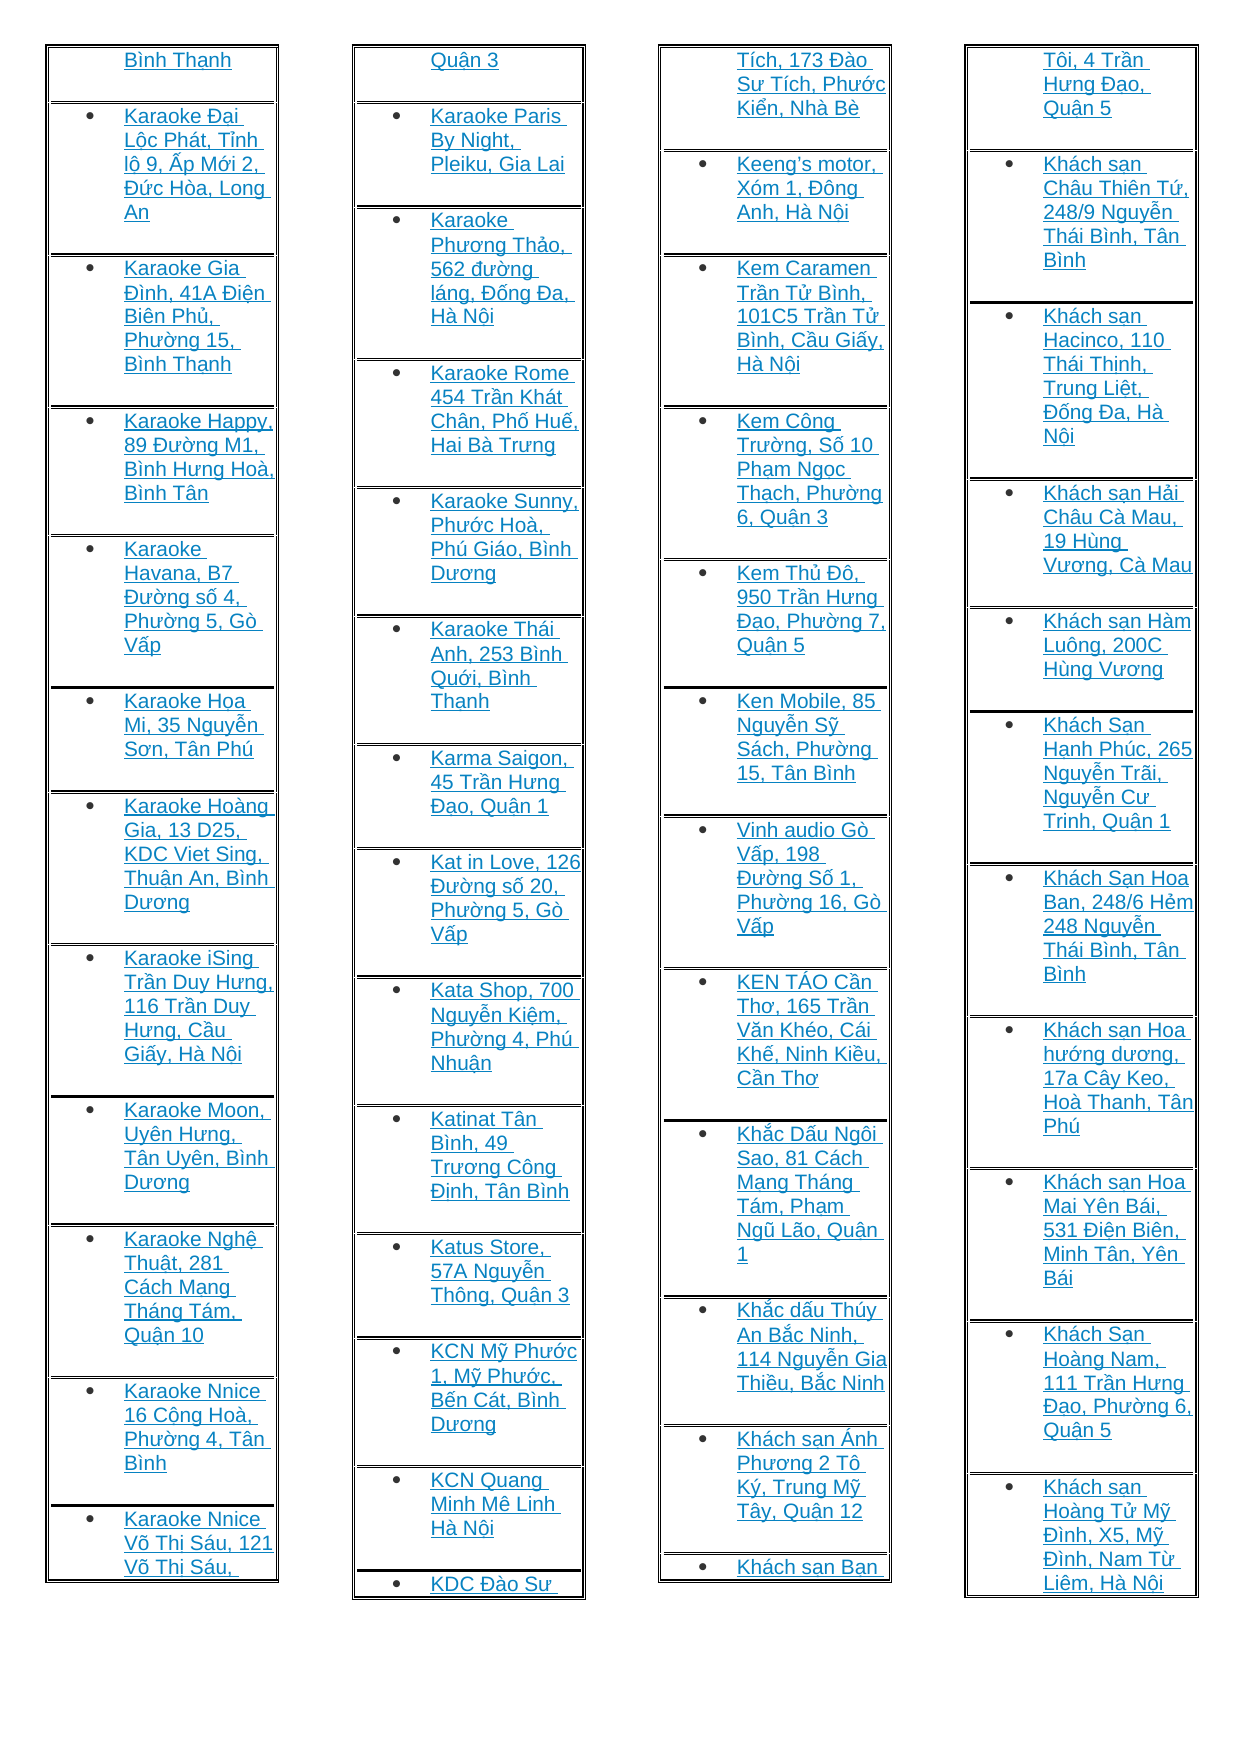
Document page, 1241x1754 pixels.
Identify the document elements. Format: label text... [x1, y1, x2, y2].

table_cell Khắc dấu Thúy An Bắc Ninh, 114 Nguyễn Gia Thiều, Bắc Ninh [661, 1295, 889, 1423]
table_cell Katus Store, 57A Nguyễn Thông, Quận 3 [353, 1232, 584, 1336]
table_cell Keeng’s motor, Xóm 1, Đông Anh, Hà Nội [659, 149, 890, 253]
table_cell Karaoke Moon, Uyên Hưng, Tân Uyên, Bình Dương [49, 1095, 276, 1223]
table_cell Karaoke iSing Trần Duy Hưng, 116 Trần Duy Hưng, Cầu Giấy, Hà Nội [47, 943, 277, 1095]
table_cell Karaoke Đại Lộc Phát, Tỉnh lộ 9, Ấp Mới 2, Đức Hòa, Long An [47, 101, 277, 253]
table_cell Vinh audio Gò Vấp, 198 Đường Số 1, Phường 16, Gò Vấp [661, 814, 889, 967]
table_cell Karaoke Gia Đình, 41A Điện Biên Phủ, Phường 15, Bình Thạnh [49, 253, 276, 405]
table_cell Kem Caramen Trần Tử Bình, 101C5 Trần Tử Bình, Cầu Giấy, Hà Nội [661, 253, 889, 405]
table_cell KCN Mỹ Phước 1, Mỹ Phước, Bến Cát, Bình Dương [355, 1336, 583, 1464]
table_cell Khách sạn Hoàng Tử Mỹ Đình, X5, Mỹ Đình, Nam Từ Liêm, Hà Nội [968, 1471, 1196, 1594]
table_cell Khách sạn Châu Thiên Tứ, 248/9 Nguyễn Thái Bình, Tân Bình [966, 149, 1197, 301]
table_cell Karaoke Havana, B7 Đường số 4, Phường 5, Gò Vấp [47, 534, 277, 686]
table_cell Karaoke Phương Thảo, 562 đường láng, Đống Đa, Hà Nội [355, 205, 583, 357]
table_cell Karaoke Thái Anh, 253 Bình Quới, Bình Thạnh [355, 614, 583, 742]
table_cell Kem Công Trường, Số 10 Phạm Ngọc Thạch, Phường 6, Quận 3 [661, 405, 889, 558]
table_cell Katinat Tân Bình, 49 Trương Công Định, Tân Bình [355, 1104, 583, 1232]
table_cell Karaoke Nghệ Thuật, 281 Cách Mạng Tháng Tám, Quận 10 [49, 1223, 276, 1376]
table_cell Khách sạn Hoa hướng dương, 17a Cây Keo, Hoà Thanh, Tân Phú [968, 1015, 1196, 1167]
table_cell Karaoke Sunny, Phước Hoà, Phú Giáo, Bình Dương [353, 486, 584, 614]
table_cell Karma Saigon, 45 Trần Hưng Đạo, Quận 1 [355, 743, 583, 847]
table_cell KEN TÁO Cần Thơ, 165 Trần Văn Khéo, Cái Khế, Ninh Kiều, Cần Thơ [659, 967, 890, 1119]
table_cell Khắc Dấu Ngôi Sao, 81 Cách Mạng Tháng Tám, Phạm Ngũ Lão, Quận 1 [661, 1119, 889, 1295]
table_cell Karaoke Happy, 89 Đường M1, Bình Hưng Hoà, Bình Tân [49, 405, 276, 534]
table_cell Karaoke Paris By Night, Pleiku, Gia Lai [353, 101, 584, 205]
table_cell Kata Shop, 700 Nguyễn Kiệm, Phường 4, Phú Nhuận [355, 975, 583, 1103]
table_cell Karaoke Hoàng Gia, 13 D25, KDC Viet Sing, Thuận An, Bình Dương [49, 790, 276, 943]
table_cell Karaoke Nnice Võ Thị Sáu, 121 Võ Thị Sáu, Quận 3 [355, 48, 582, 101]
table_cell Khách sạn Hoa Mai Yên Bái, 531 Điện Biên, Minh Tân, Yên Bái [966, 1167, 1197, 1319]
table_cell Karaoke Nnice 16 Cộng Hoà, Phường 4, Tân Bình [47, 1376, 277, 1504]
table_cell Kat in Love, 126 Đường số 20, Phường 5, Gò Vấp [353, 847, 584, 975]
table_cell Ken Mobile, 85 Nguyễn Sỹ Sách, Phường 15, Tân Bình [661, 686, 889, 814]
table_cell Karaoke Nnice Võ Thị Sáu, 121 Võ Thị Sáu, Quận 3 [49, 1504, 276, 1579]
table_cell Karaoke Họa Mi, 35 Nguyễn Sơn, Tân Phú [49, 686, 276, 790]
table_cell Khách sạn Hải Châu Cà Mau, 19 Hùng Vương, Cà Mau [968, 477, 1196, 606]
table_cell Khách sạn Bạn Tôi, 4 Trần Hưng Đạo, Quận 5 [659, 1552, 890, 1579]
table_cell Khách sạn Ánh Phương 2 Tô Ký, Trung Mỹ Tây, Quận 12 [661, 1424, 889, 1552]
table_cell Kem Thủ Đô, 950 Trần Hưng Đạo, Phường 7, Quận 5 [659, 558, 890, 686]
table_cell KCN Quang Minh Mê Linh Hà Nội [355, 1465, 583, 1569]
table_cell KDC Đào Sư Tích, 173 Đào Sư Tích, Phước Kiển, Nhà Bè [661, 48, 889, 149]
table_cell Khách Sạn Hoa Ban, 248/6 Hẻm 248 Nguyễn Thái Bình, Tân Bình [968, 862, 1196, 1014]
table_cell Karaoke Rome 454 Trần Khát Chân, Phố Huế, Hai Bà Trưng [355, 358, 583, 486]
table_cell KDC Đào Sư Tích, 173 Đào Sư Tích, Phước Kiển, Nhà Bè [355, 1569, 582, 1596]
table_cell Khách Sạn Hoàng Nam, 111 Trần Hưng Đạo, Phường 6, Quận 5 [968, 1319, 1196, 1471]
table_cell Khách Sạn Hạnh Phúc, 265 Nguyễn Trãi, Nguyễn Cư Trinh, Quận 1 [968, 710, 1195, 862]
table_cell Khách sạn Hacinco, 110 Thái Thịnh, Trung Liệt, Đống Đa, Hà Nội [968, 301, 1195, 477]
table_cell Karaoke Bình Thạnh ICOOL, 693 Xô Viết Nghệ Tĩnh, Bình Thạnh [49, 48, 276, 101]
table_cell Khách sạn Bạn Tôi, 4 Trần Hưng Đạo, Quận 5 [968, 48, 1195, 149]
table_cell Khách sạn Hàm Luông, 200C Hùng Vương [966, 606, 1197, 710]
